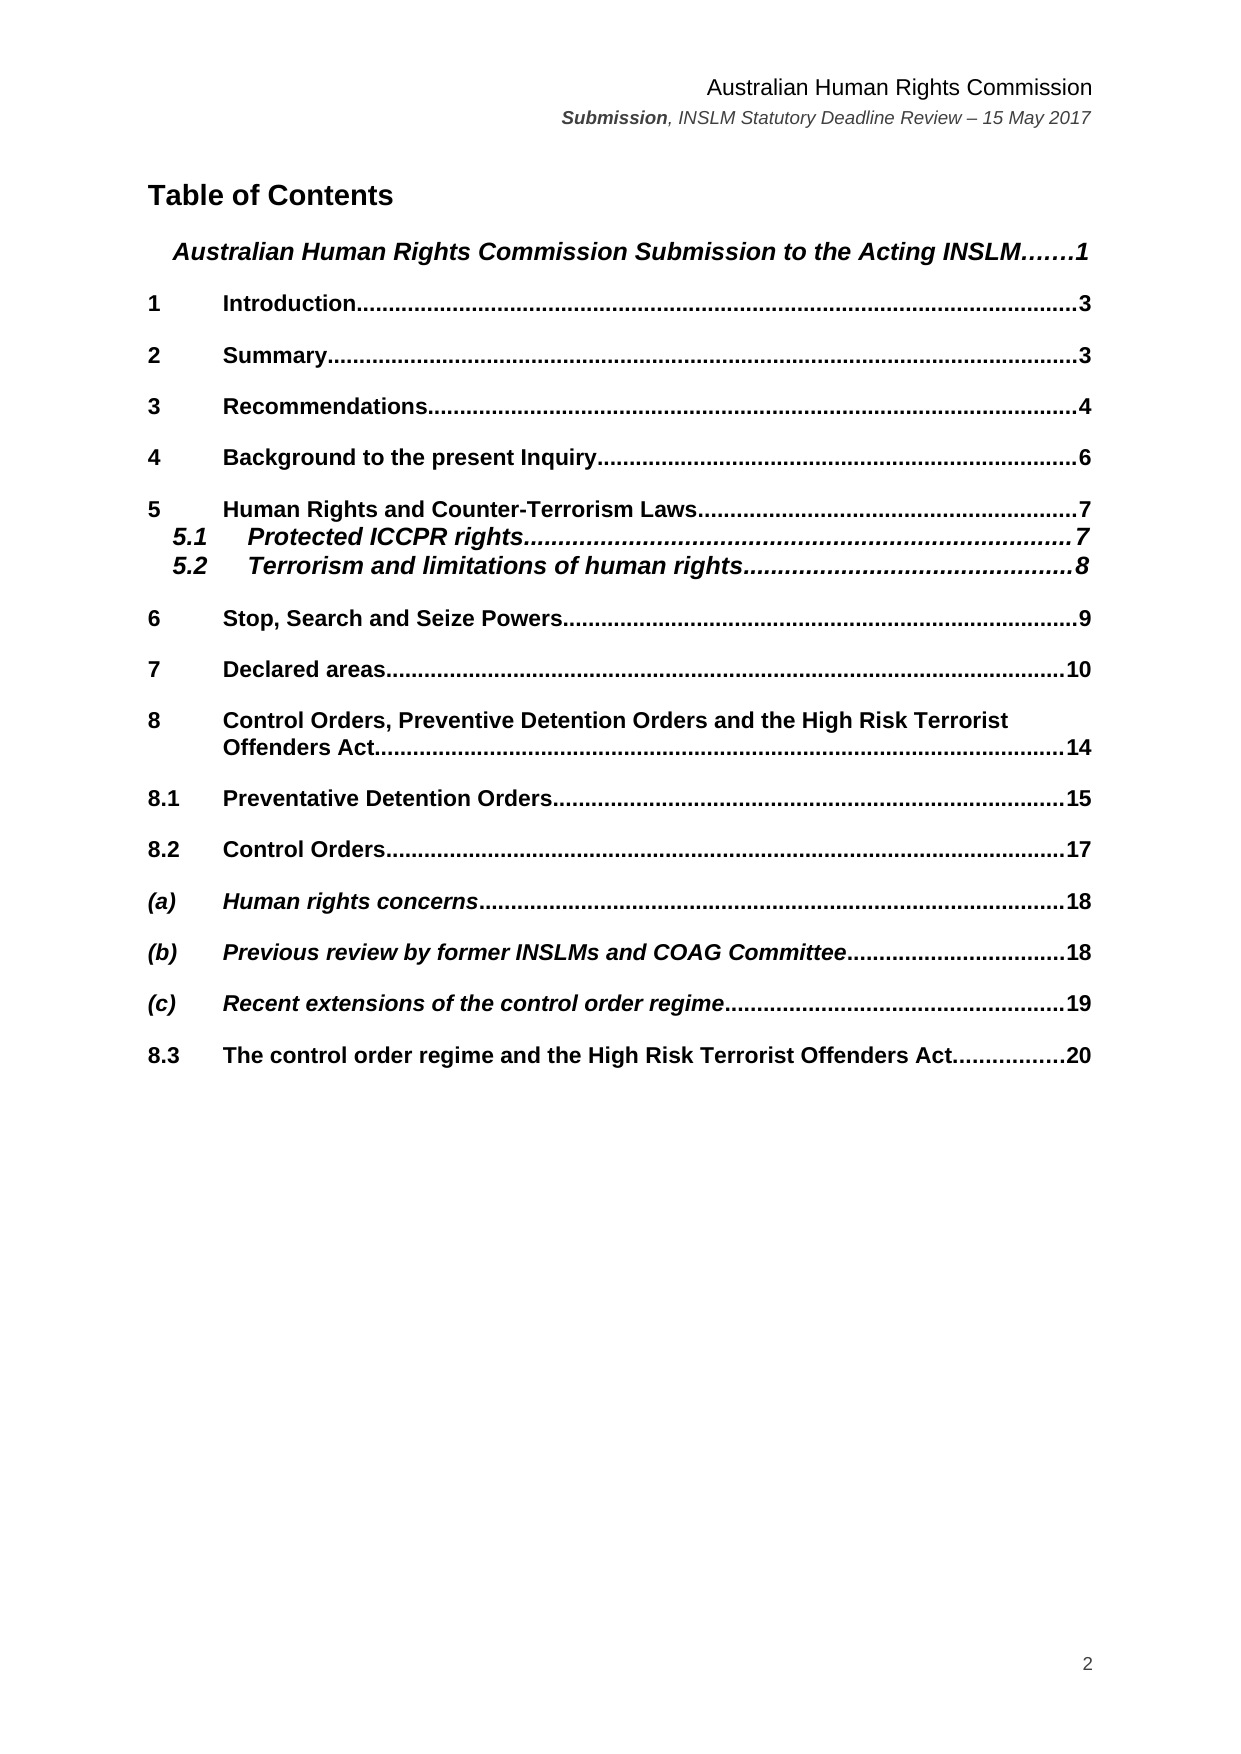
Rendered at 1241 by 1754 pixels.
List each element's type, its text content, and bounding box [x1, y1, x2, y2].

text (c) Recent extensions of the control order regime 19 [148, 990, 1092, 1017]
text 8.2 Control Orders 17 [148, 836, 1092, 863]
text 6 Stop, Search and Seize Powers 9 [148, 604, 1092, 631]
text (b) Previous review by former INSLMs and COAG Committee 18 [148, 939, 1092, 965]
text (a) Human rights concerns 18 [148, 888, 1092, 914]
text Table of Contents [148, 178, 1092, 212]
text 3 Recommendations 4 [148, 393, 1092, 419]
text 2 Summary 3 [148, 342, 1092, 368]
text 5.1 Protected ICCPR rights 7 [172, 522, 1092, 551]
text 4 Background to the present Inquiry 6 [148, 444, 1092, 471]
text 8.1 Preventative Detention Orders 15 [148, 785, 1092, 811]
text 7 Declared areas 10 [148, 656, 1092, 682]
text 8.3 The control order regime and the High Risk Terrorist Offenders Act. 20 [148, 1042, 1092, 1068]
text 8 Control Orders, Preventive Detention Orders and the High Risk Terrorist Offenders Act 14 [148, 707, 1092, 760]
text 1 Introduction 3 [148, 290, 1092, 317]
text 5.2 Terrorism and limitations of human rights 8 [172, 551, 1092, 579]
text 5 Human Rights and Counter-Terrorism Laws 7 [148, 496, 1092, 522]
text Australian Human Rights Commission Submission to the Acting INSLM 1 [172, 237, 1092, 265]
